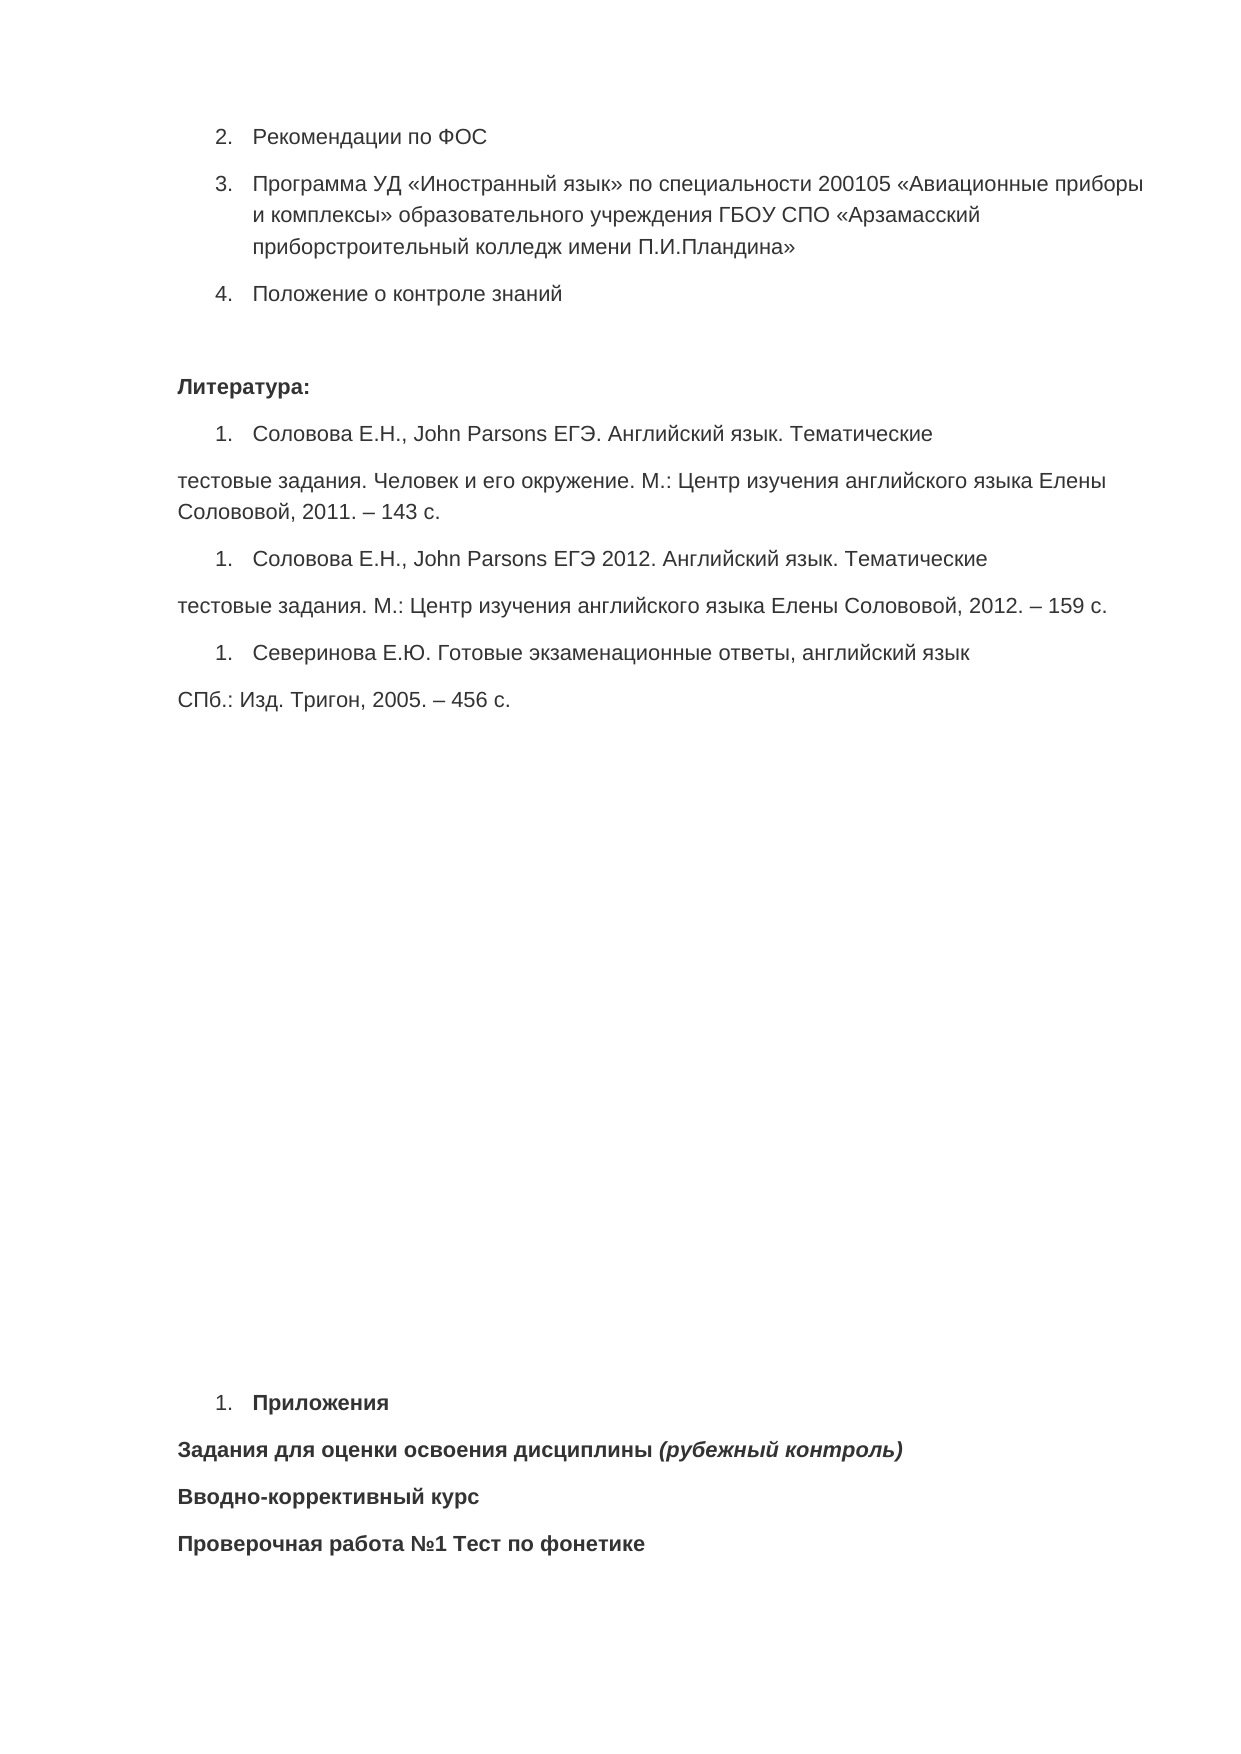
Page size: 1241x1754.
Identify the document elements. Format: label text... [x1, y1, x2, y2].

list Рекомендации по ФОС [215, 118, 1152, 149]
list Приложения [215, 1384, 1152, 1415]
text Задания для оценки освоения дисциплины (рубежный контроль) [177, 1431, 1152, 1462]
list Соловова Е.Н., John Parsons ЕГЭ 2012. Английский язык. Тематические [215, 540, 1152, 571]
text тестовые задания. М.: Центр изучения английского языка Елены Солововой, 2012. – 159 с. [177, 587, 1152, 618]
list Соловова Е.Н., John Parsons ЕГЭ. Английский язык. Тематические [215, 415, 1152, 446]
list Северинова Е.Ю. Готовые экзаменационные ответы, английский язык [215, 634, 1152, 665]
list Программа УД «Иностранный язык» по специальности 200105 «Авиационные приборы и комплексы» образовательного учреждения ГБОУ СПО «Арзамасский приборстроительный колледж имени П.И.Пландина» [215, 165, 1152, 259]
text Вводно-коррективный курс [177, 1477, 1152, 1509]
text Литература: [177, 368, 1152, 399]
text Проверочная работа №1 Тест по фонетике [177, 1524, 1152, 1556]
text тестовые задания. Человек и его окружение. М.: Центр изучения английского языка Елены Солововой, 2011. – 143 с. [177, 462, 1152, 524]
list Положение о контроле знаний [215, 274, 1152, 306]
text СПб.: Изд. Тригон, 2005. – 456 с. [177, 681, 1152, 712]
